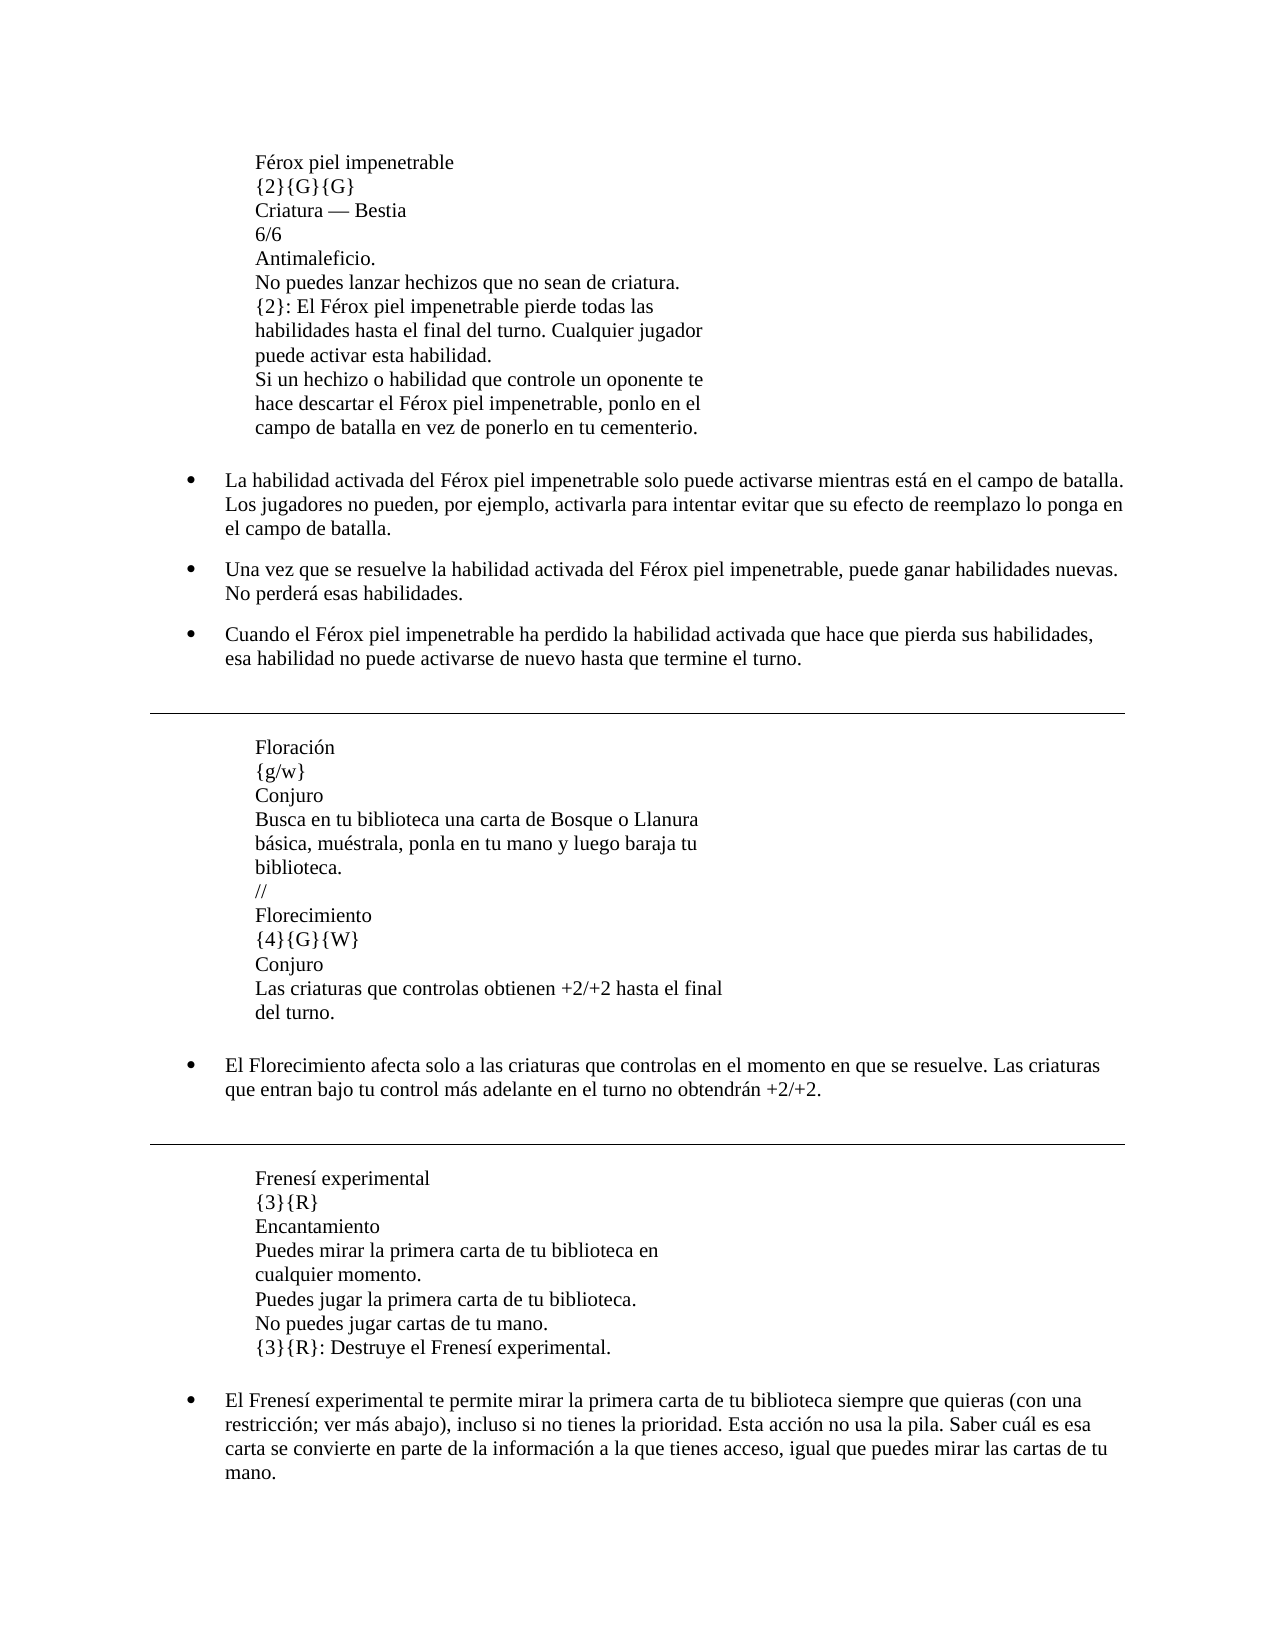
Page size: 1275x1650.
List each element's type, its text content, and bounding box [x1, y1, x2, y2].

list Cuando el Férox piel impenetrable ha perdido la habilidad activada que hace que pierda sus habilidades, esa habilidad no puede activarse de nuevo hasta que termine el turno. [187, 622, 1125, 670]
text Floración {g/w} Conjuro Busca en tu biblioteca una carta de Bosque o Llanura básica, muéstrala, ponla en tu mano y luego baraja tu biblioteca. // Florecimiento {4}{G}{W} Conjuro Las criaturas que controlas obtienen +2/+2 hasta el final del turno. [255, 735, 735, 1024]
list La habilidad activada del Férox piel impenetrable solo puede activarse mientras está en el campo de batalla. Los jugadores no pueden, por ejemplo, activarla para intentar evitar que su efecto de reemplazo lo ponga en el campo de batalla. [187, 468, 1125, 540]
list El Frenesí experimental te permite mirar la primera carta de tu biblioteca siempre que quieras (con una restricción; ver más abajo), incluso si no tienes la prioridad. Esta acción no usa la pila. Saber cuál es esa carta se convierte en parte de la información a la que tienes acceso, igual que puedes mirar las cartas de tu mano. [187, 1388, 1125, 1484]
list Una vez que se resuelve la habilidad activada del Férox piel impenetrable, puede ganar habilidades nuevas. No perderá esas habilidades. [187, 557, 1125, 605]
text Frenesí experimental {3}{R} Encantamiento Puedes mirar la primera carta de tu biblioteca en cualquier momento. Puedes jugar la primera carta de tu biblioteca. No puedes jugar cartas de tu mano. {3}{R}: Destruye el Frenesí experimental. [255, 1166, 735, 1359]
text Férox piel impenetrable {2}{G}{G} Criatura — Bestia 6/6 Antimaleficio. No puedes lanzar hechizos que no sean de criatura. {2}: El Férox piel impenetrable pierde todas las habilidades hasta el final del turno. Cualquier jugador puede activar esta habilidad. Si un hechizo o habilidad que controle un oponente te hace descartar el Férox piel impenetrable, ponlo en el campo de batalla en vez de ponerlo en tu cementerio. [255, 150, 735, 439]
list El Florecimiento afecta solo a las criaturas que controlas en el momento en que se resuelve. Las criaturas que entran bajo tu control más adelante en el turno no obtendrán +2/+2. [187, 1053, 1125, 1101]
